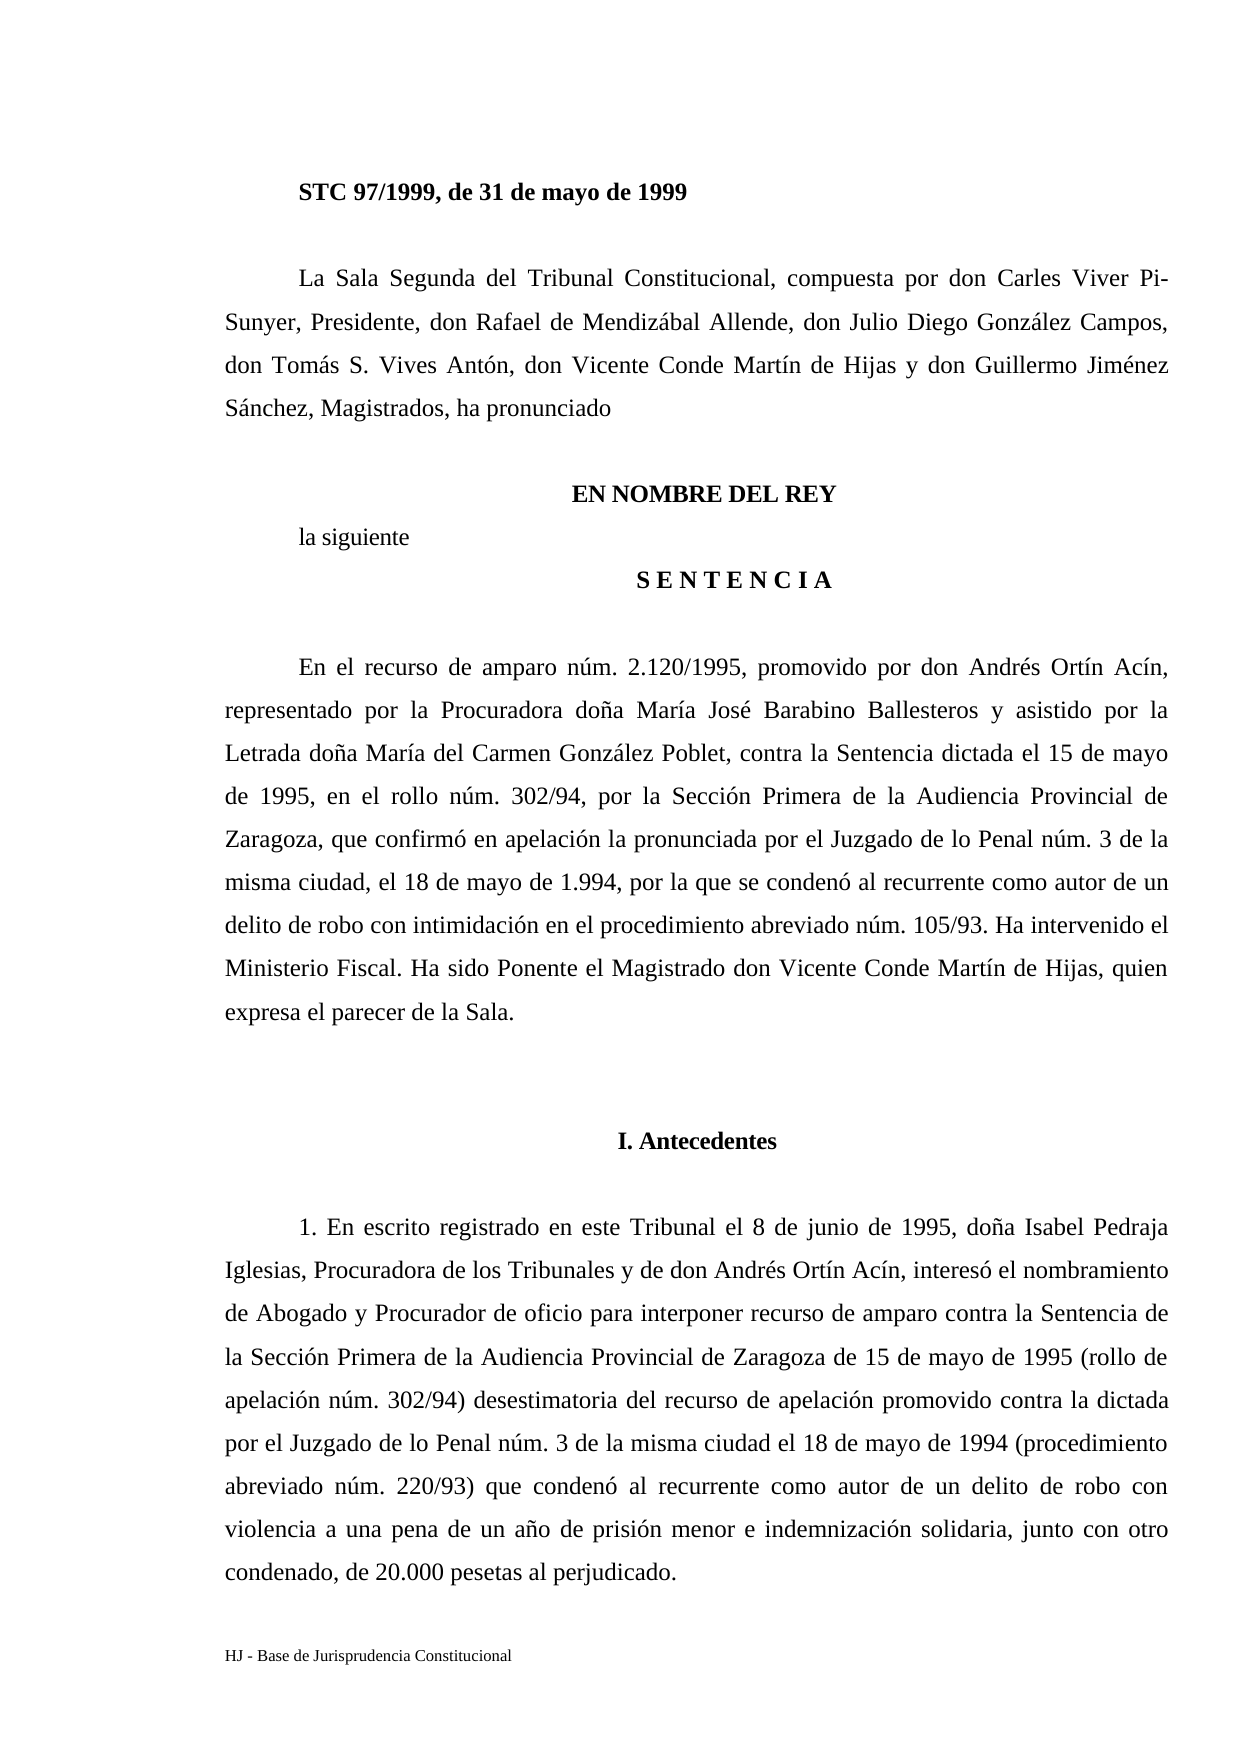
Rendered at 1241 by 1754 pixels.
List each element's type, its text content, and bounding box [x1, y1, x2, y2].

text S E N T E N C I A [224, 565, 1169, 594]
text La Sala Segunda del Tribunal Constitucional, compuesta por don Carles Viver Pi-Sunyer, Presidente, don Rafael de Mendizábal Allende, don Julio Diego González Campos, don Tomás S. Vives Antón, don Vicente Conde Martín de Hijas y don Guillermo Jiménez Sánchez, Magistrados, ha pronunciado [224, 263, 1169, 422]
text 1. En escrito registrado en este Tribunal el 8 de junio de 1995, doña Isabel Pedraja Iglesias, Procuradora de los Tribunales y de don Andrés Ortín Acín, interesó el nombramiento de Abogado y Procurador de oficio para interponer recurso de amparo contra la Sentencia de la Sección Primera de la Audiencia Provincial de Zaragoza de 15 de mayo de 1995 (rollo de apelación núm. 302/94) desestimatoria del recurso de apelación promovido contra la dictada por el Juzgado de lo Penal núm. 3 de la misma ciudad el 18 de mayo de 1994 (procedimiento abreviado núm. 220/93) que condenó al recurrente como autor de un delito de robo con violencia a una pena de un año de prisión menor e indemnización solidaria, junto con otro condenado, de 20.000 pesetas al perjudicado. [224, 1212, 1169, 1586]
text I. Antecedentes [224, 1126, 1169, 1155]
text STC 97/1999, de 31 de mayo de 1999 [224, 177, 1169, 206]
text En el recurso de amparo núm. 2.120/1995, promovido por don Andrés Ortín Acín, representado por la Procuradora doña María José Barabino Ballesteros y asistido por la Letrada doña María del Carmen González Poblet, contra la Sentencia dictada el 15 de mayo de 1995, en el rollo núm. 302/94, por la Sección Primera de la Audiencia Provincial de Zaragoza, que confirmó en apelación la pronunciada por el Juzgado de lo Penal núm. 3 de la misma ciudad, el 18 de mayo de 1.994, por la que se condenó al recurrente como autor de un delito de robo con intimidación en el procedimiento abreviado núm. 105/93. Ha intervenido el Ministerio Fiscal. Ha sido Ponente el Magistrado don Vicente Conde Martín de Hijas, quien expresa el parecer de la Sala. [224, 652, 1169, 1025]
text EN NOMBRE DEL REY [224, 479, 1110, 508]
text la siguiente [224, 522, 1110, 551]
